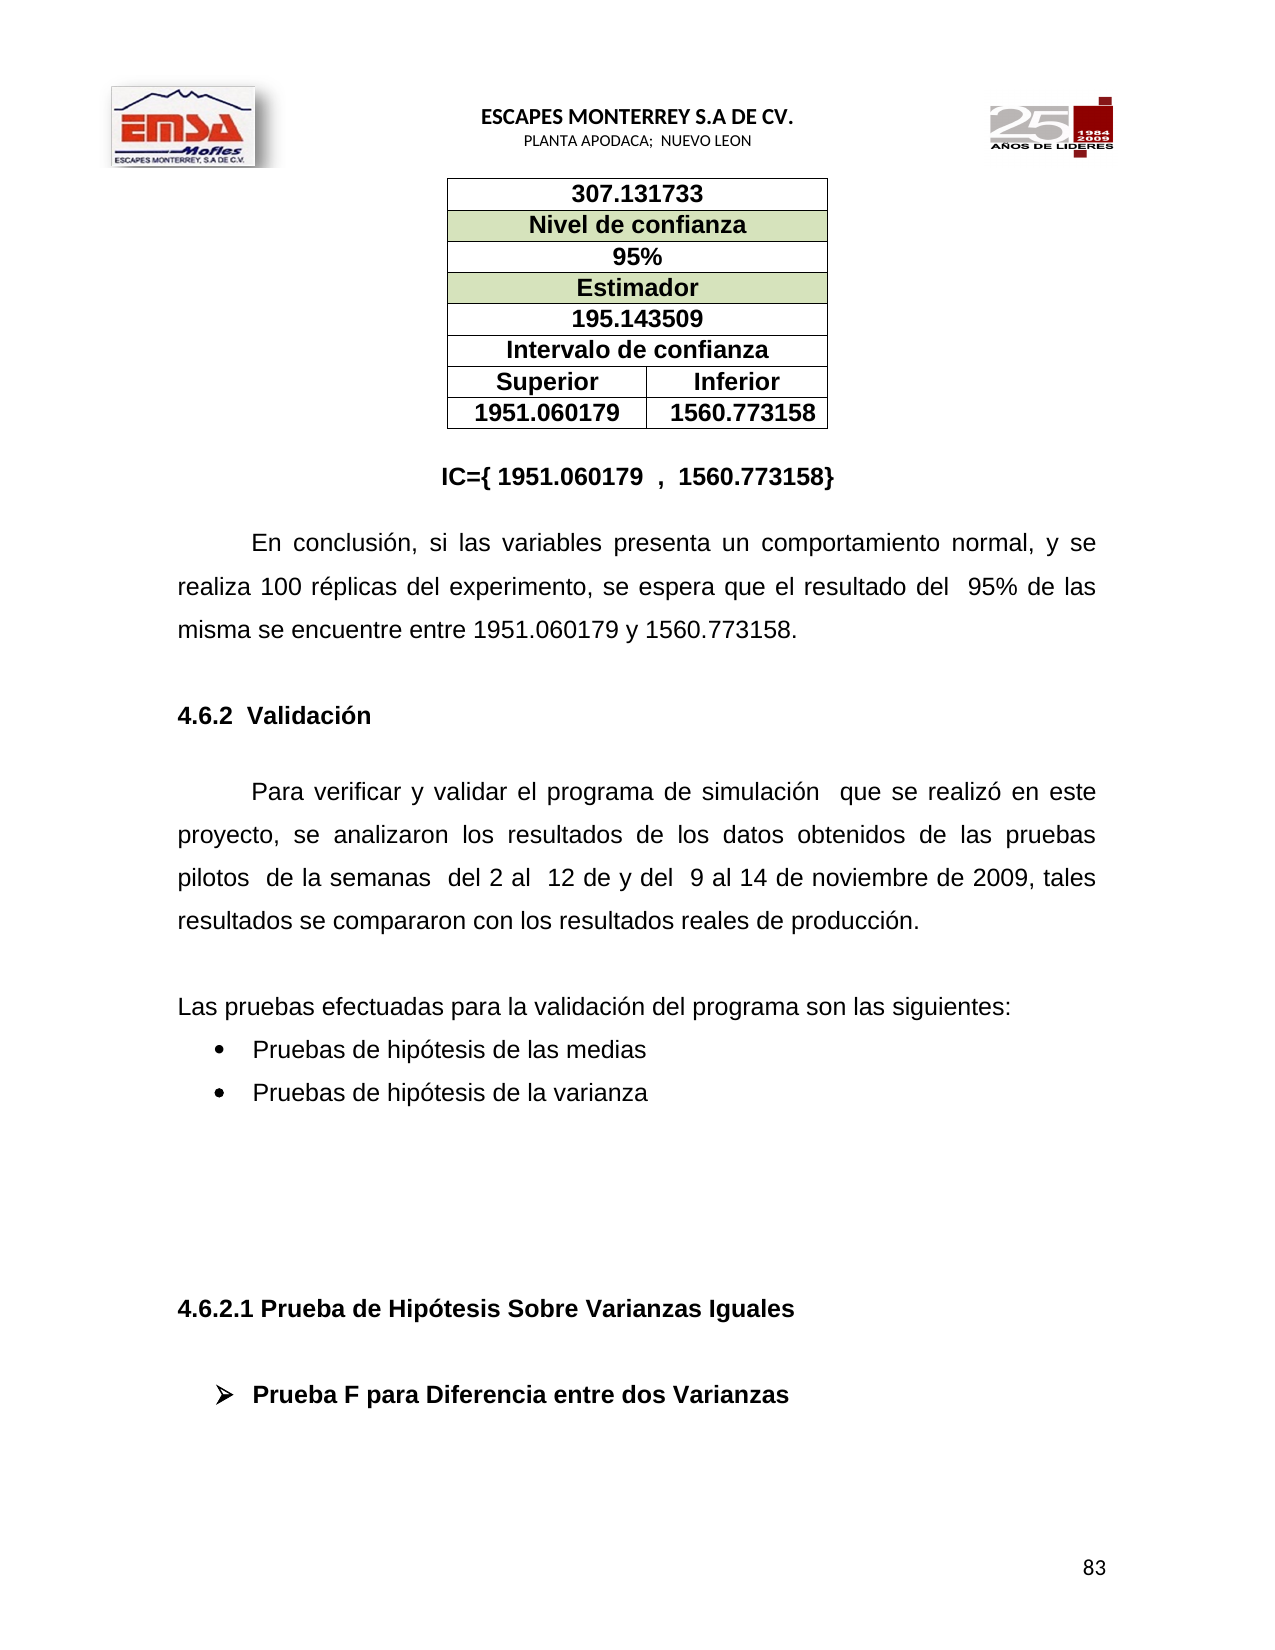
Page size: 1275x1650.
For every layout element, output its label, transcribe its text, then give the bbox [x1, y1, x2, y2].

text 4.6.2 Validación [177, 701, 1098, 729]
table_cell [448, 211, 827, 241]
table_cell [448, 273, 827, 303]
picture [98, 75, 286, 168]
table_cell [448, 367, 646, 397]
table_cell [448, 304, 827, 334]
text En conclusión, si las variables presenta un comportamiento normal, y se realiza 100 réplicas del experimento, se espera que el resultado del 95% de las misma se encuentre entre 1951.060179 y 1560.773158. [177, 528, 1098, 643]
list Pruebas de hipótesis de las medias [215, 1035, 1098, 1064]
list Prueba F para Diferencia entre dos Varianzas [215, 1380, 1098, 1409]
picture [984, 89, 1119, 168]
text Para verificar y validar el programa de simulación que se realizó en este proyecto, se analizaron los resultados de los datos obtenidos de las pruebas pilotos de la semanas del 2 al 12 de y del 9 al 14 de noviembre de 2009, tales resultados se compararon con los resultados reales de producción. [177, 777, 1098, 935]
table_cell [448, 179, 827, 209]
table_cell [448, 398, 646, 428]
text 4.6.2.1 Prueba de Hipótesis Sobre Varianzas Iguales [177, 1294, 1098, 1323]
list Pruebas de hipótesis de la varianza [215, 1078, 1098, 1107]
text IC={ 1951.060179 , 1560.773158} [177, 462, 1098, 491]
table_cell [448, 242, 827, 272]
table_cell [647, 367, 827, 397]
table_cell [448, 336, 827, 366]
text Las pruebas efectuadas para la validación del programa son las siguientes: [177, 992, 1098, 1021]
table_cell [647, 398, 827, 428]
